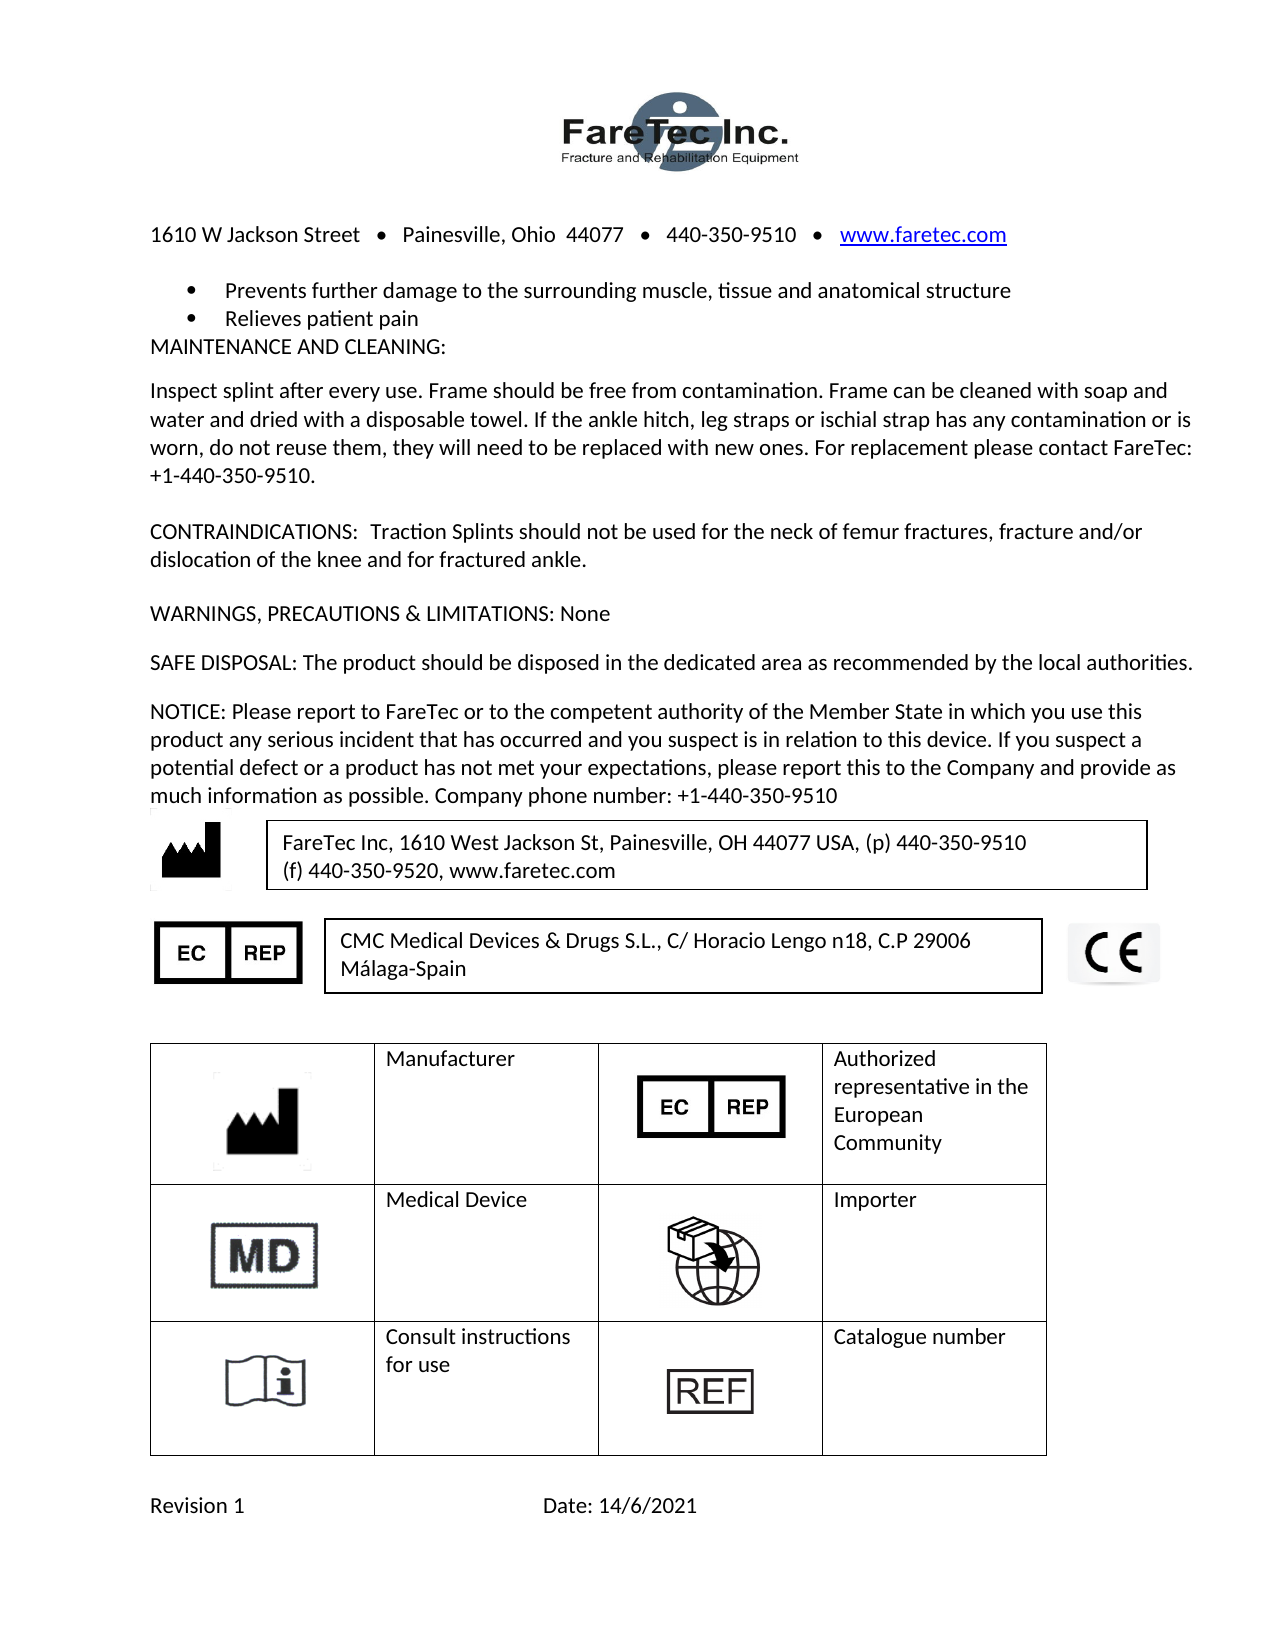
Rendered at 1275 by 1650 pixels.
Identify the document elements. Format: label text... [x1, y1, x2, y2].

list Prevents further damage to the surrounding muscle, tissue and anatomical structure [187, 276, 1209, 304]
table_cell Medical Device [375, 1185, 598, 1321]
picture [666, 1350, 754, 1431]
table_cell [151, 1322, 374, 1455]
picture [550, 75, 810, 192]
table_cell Consult instructions for use [375, 1322, 598, 1455]
table_header Manufacturer [375, 1044, 598, 1184]
table_cell [599, 1185, 822, 1321]
table_cell [151, 1185, 374, 1321]
text CONTRAINDICATIONS: Traction Splints should not be used for the neck of femur fractures, fracture and/or dislocation of the knee and for fractured ankle. [150, 517, 1209, 573]
table_cell [599, 1322, 822, 1455]
picture [1065, 920, 1163, 987]
text SAFE DISPOSAL: The product should be disposed in the dedicated area as recommended by the local authorities. [150, 648, 1209, 676]
picture [150, 808, 232, 891]
table_header Authorized representative in the European Community [823, 1044, 1046, 1184]
text NOTICE: Please report to FareTec or to the competent authority of the Member State in which you use this product any serious incident that has occurred and you suspect is in relation to this device. If you suspect a potential defect or a product has not met your expectations, please report this to the Company and provide as much information as possible. Company phone number: +1-440-350-9510 [150, 697, 1209, 809]
table_cell Importer [823, 1185, 1046, 1321]
text Inspect splint after every use. Frame should be free from contamination. Frame can be cleaned with soap and water and dried with a disposable towel. If the ankle hitch, leg straps or ischial strap has any contamination or is worn, do not reuse them, they will need to be replaced with new ones. For replacement please contact FareTec: +1-440-350-9510. [150, 377, 1209, 489]
picture [213, 1072, 312, 1171]
text WARNINGS, PRECAUTIONS & LIMITATIONS: None [150, 599, 1209, 627]
picture [150, 918, 304, 987]
list Relieves patient pain [187, 304, 1209, 332]
text MAINTENANCE AND CLEANING: [150, 332, 1209, 360]
table_cell Catalogue number [823, 1322, 1046, 1455]
table_header [151, 1044, 374, 1184]
table_header [599, 1044, 822, 1184]
picture [633, 1072, 787, 1141]
